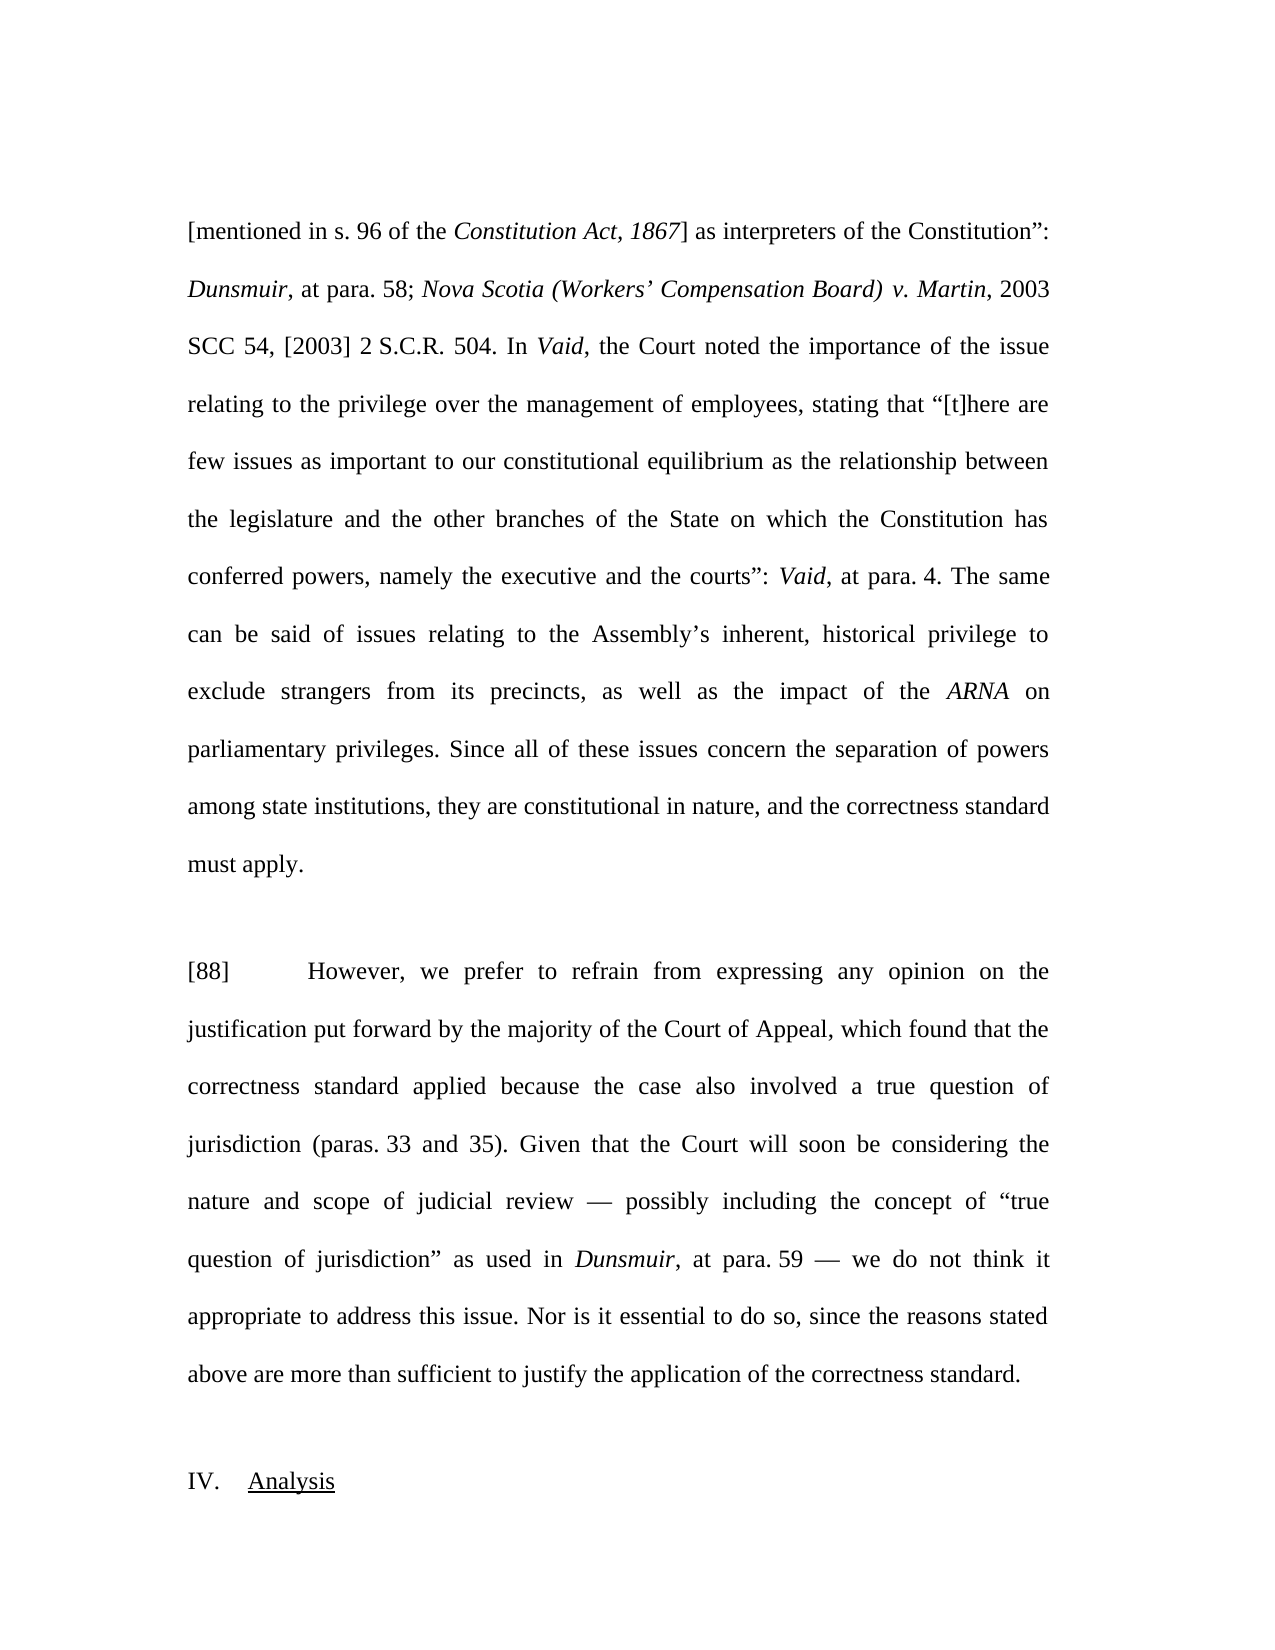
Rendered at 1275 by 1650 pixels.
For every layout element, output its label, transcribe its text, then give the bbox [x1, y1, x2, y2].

title Analysis [187, 1466, 1050, 1495]
text However, we prefer to refrain from expressing any opinion on the justification put forward by the majority of the Court of Appeal, which found that the correctness standard applied because the case also involved a true question of jurisdiction (paras. 33 and 35). Given that the Court will soon be considering the nature and scope of judicial review — possibly including the concept of “true question of jurisdiction” as used in Dunsmuir, at para. 59 — we do not think it appropriate to address this issue. Nor is it essential to do so, since the reasons stated above are more than sufficient to justify the application of the correctness standard. [187, 956, 1050, 1388]
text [187, 216, 1050, 878]
